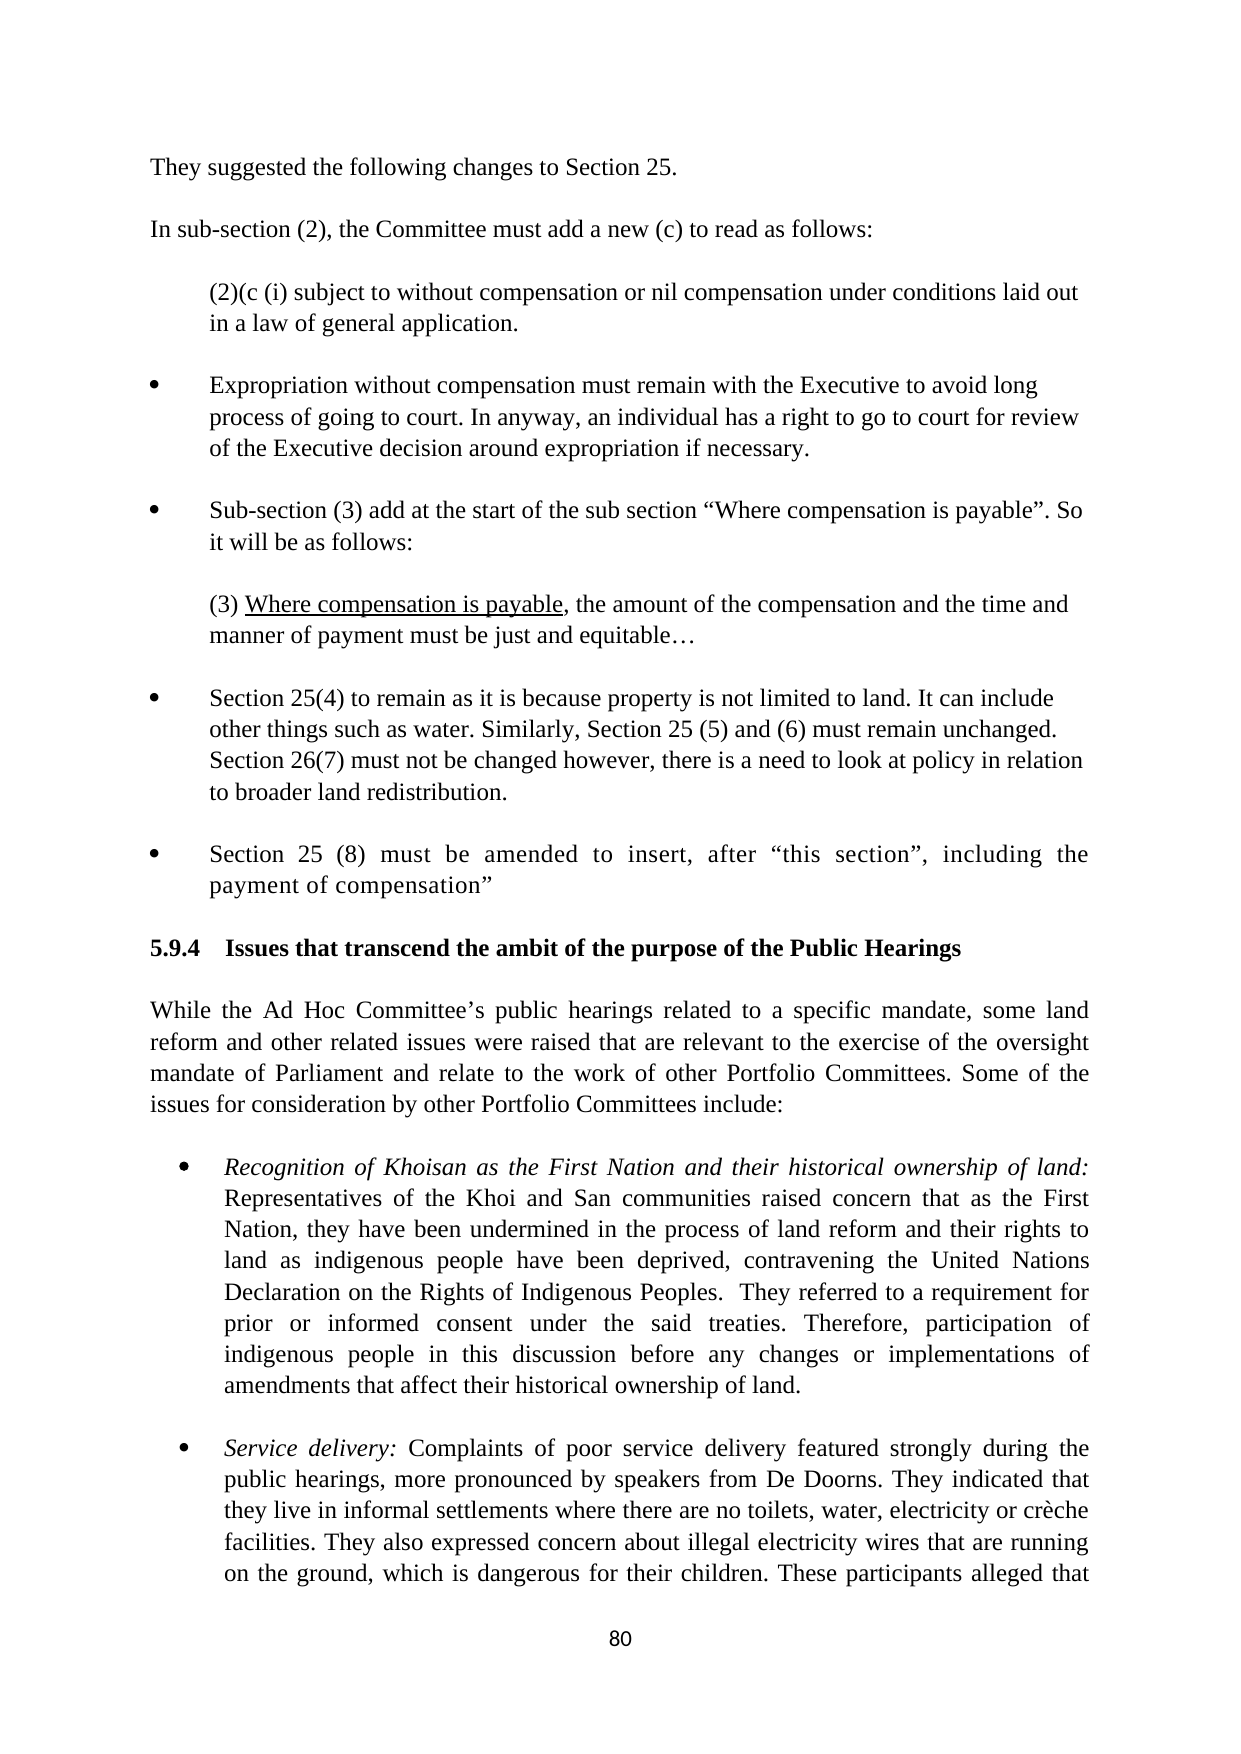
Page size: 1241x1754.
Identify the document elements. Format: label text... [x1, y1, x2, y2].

text They suggested the following changes to Section 25. [150, 150, 1090, 181]
text (3) Where compensation is payable, the amount of the compensation and the time and manner of payment must be just and equitable… [209, 587, 1090, 650]
list Section 25 (8) must be amended to insert, after “this section”, including the payment of compensation” [150, 837, 1090, 900]
list Recognition of Khoisan as the First Nation and their historical ownership of land: Representatives of the Khoi and San communities raised concern that as the First Nation, they have been undermined in the process of land reform and their rights to land as indigenous people have been deprived, contravening the United Nations Declaration on the Rights of Indigenous Peoples. They referred to a requirement for prior or informed consent under the said treaties. Therefore, participation of indigenous people in this discussion before any changes or implementations of amendments that affect their historical ownership of land. [179, 1150, 1090, 1400]
text In sub-section (2), the Committee must add a new (c) to read as follows: [150, 212, 1090, 244]
text (2)(c (i) subject to without compensation or nil compensation under conditions laid out in a law of general application. [209, 275, 1090, 337]
text While the Ad Hoc Committee’s public hearings related to a specific mandate, some land reform and other related issues were raised that are relevant to the exercise of the oversight mandate of Parliament and relate to the work of other Portfolio Committees. Some of the issues for consideration by other Portfolio Committees include: [150, 994, 1090, 1119]
list Sub-section (3) add at the start of the sub section “Where compensation is payable”. So it will be as follows: [150, 494, 1090, 556]
list Expropriation without compensation must remain with the Executive to avoid long process of going to court. In anyway, an individual has a right to go to court for review of the Executive decision around expropriation if necessary. [150, 369, 1090, 462]
list Section 25(4) to remain as it is because property is not limited to land. It can include other things such as water. Similarly, Section 25 (5) and (6) must remain unchanged. Section 26(7) must not be changed however, there is a need to look at policy in relation to broader land redistribution. [150, 681, 1090, 806]
text 5.9.4 Issues that transcend the ambit of the purpose of the Public Hearings [150, 931, 1090, 962]
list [179, 1431, 1090, 1587]
